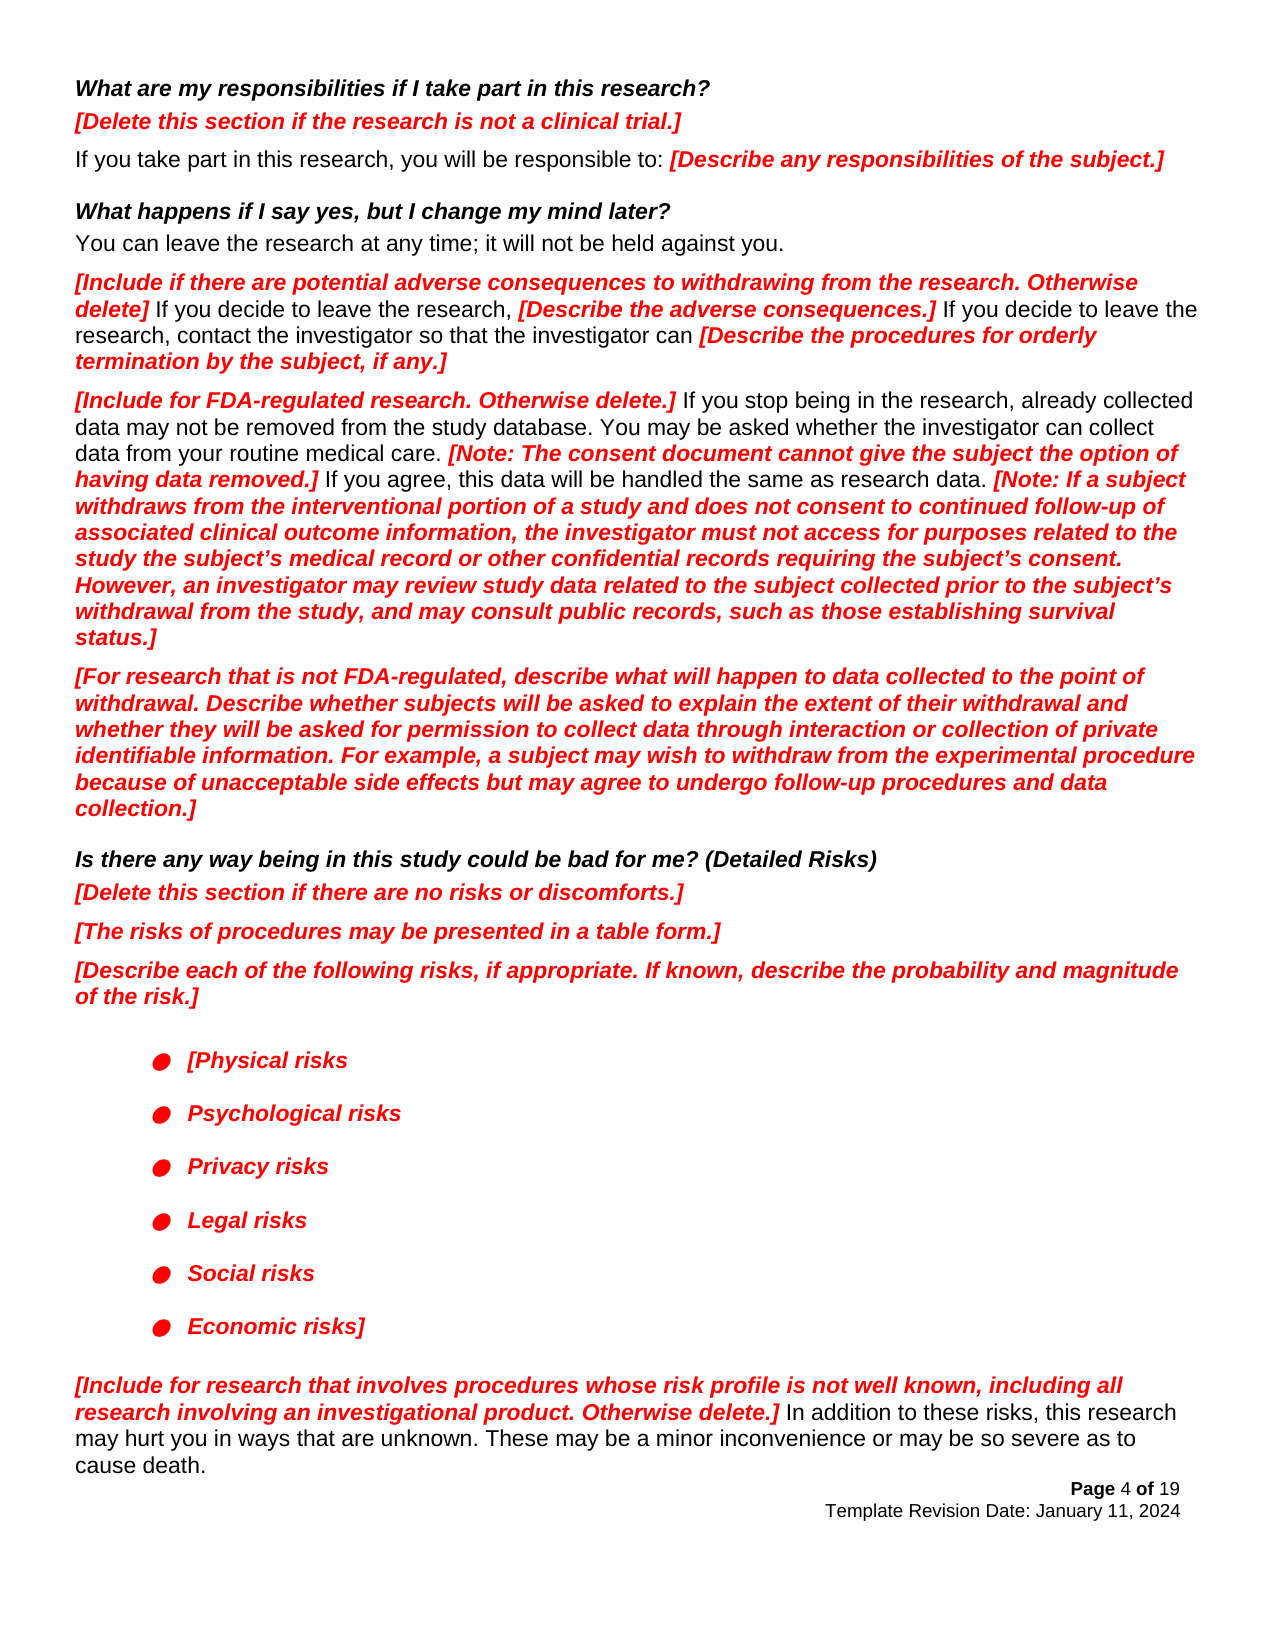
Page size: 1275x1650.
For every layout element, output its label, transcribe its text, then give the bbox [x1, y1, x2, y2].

list Privacy risks [150, 1141, 1200, 1188]
text [Describe each of the following risks, if appropriate. If known, describe the probability and magnitude of the risk.] [75, 957, 1200, 1009]
subtitle Is there any way being in this study could be bad for me? (Detailed Risks) [75, 846, 1200, 873]
text [Delete this section if the research is not a clinical trial.] [75, 108, 1200, 134]
list Legal risks [150, 1194, 1200, 1241]
text [Include for FDA-regulated research. Otherwise delete.] If you stop being in the research, already collected data may not be removed from the study database. You may be asked whether the investigator can collect data from your routine medical care. [Note: The consent document cannot give the subject the option of having data removed.] If you agree, this data will be handled the same as research data. [Note: If a subject withdraws from the interventional portion of a study and does not consent to continued follow-up of associated clinical outcome information, the investigator must not access for purposes related to the study the subject’s medical record or other confidential records requiring the subject’s consent. However, an investigator may review study data related to the subject collected prior to the subject’s withdrawal from the study, and may consult public records, such as those establishing survival status.] [75, 387, 1200, 651]
subtitle What are my responsibilities if I take part in this research? [75, 75, 1200, 101]
text [For research that is not FDA-regulated, describe what will happen to data collected to the point of withdrawal. Describe whether subjects will be asked to explain the extent of their withdrawal and whether they will be asked for permission to collect data through interaction or collection of private identifiable information. For example, a subject may wish to withdraw from the experimental procedure because of unacceptable side effects but may agree to undergo follow-up procedures and data collection.] [75, 663, 1200, 821]
list [Physical risks [150, 1034, 1200, 1081]
text You can leave the research at any time; it will not be held against you. [75, 230, 1200, 257]
list Economic risks] [150, 1301, 1200, 1347]
text [The risks of procedures may be presented in a table form.] [75, 918, 1200, 944]
text [Include if there are potential adverse consequences to withdrawing from the research. Otherwise delete] If you decide to leave the research, [Describe the adverse consequences.] If you decide to leave the research, contact the investigator so that the investigator can [Describe the procedures for orderly termination by the subject, if any.] [75, 269, 1200, 375]
list Psychological risks [150, 1088, 1200, 1134]
text If you take part in this research, you will be responsible to: [Describe any responsibilities of the subject.] [75, 146, 1200, 173]
text [Include for research that involves procedures whose risk profile is not well known, including all research involving an investigational product. Otherwise delete.] In addition to these risks, this research may hurt you in ways that are unknown. These may be a minor inconvenience or may be so severe as to cause death. [75, 1372, 1200, 1478]
list Social risks [150, 1247, 1200, 1294]
subtitle What happens if I say yes, but I change my mind later? [75, 198, 1200, 224]
text [Delete this section if there are no risks or discomforts.] [75, 879, 1200, 905]
